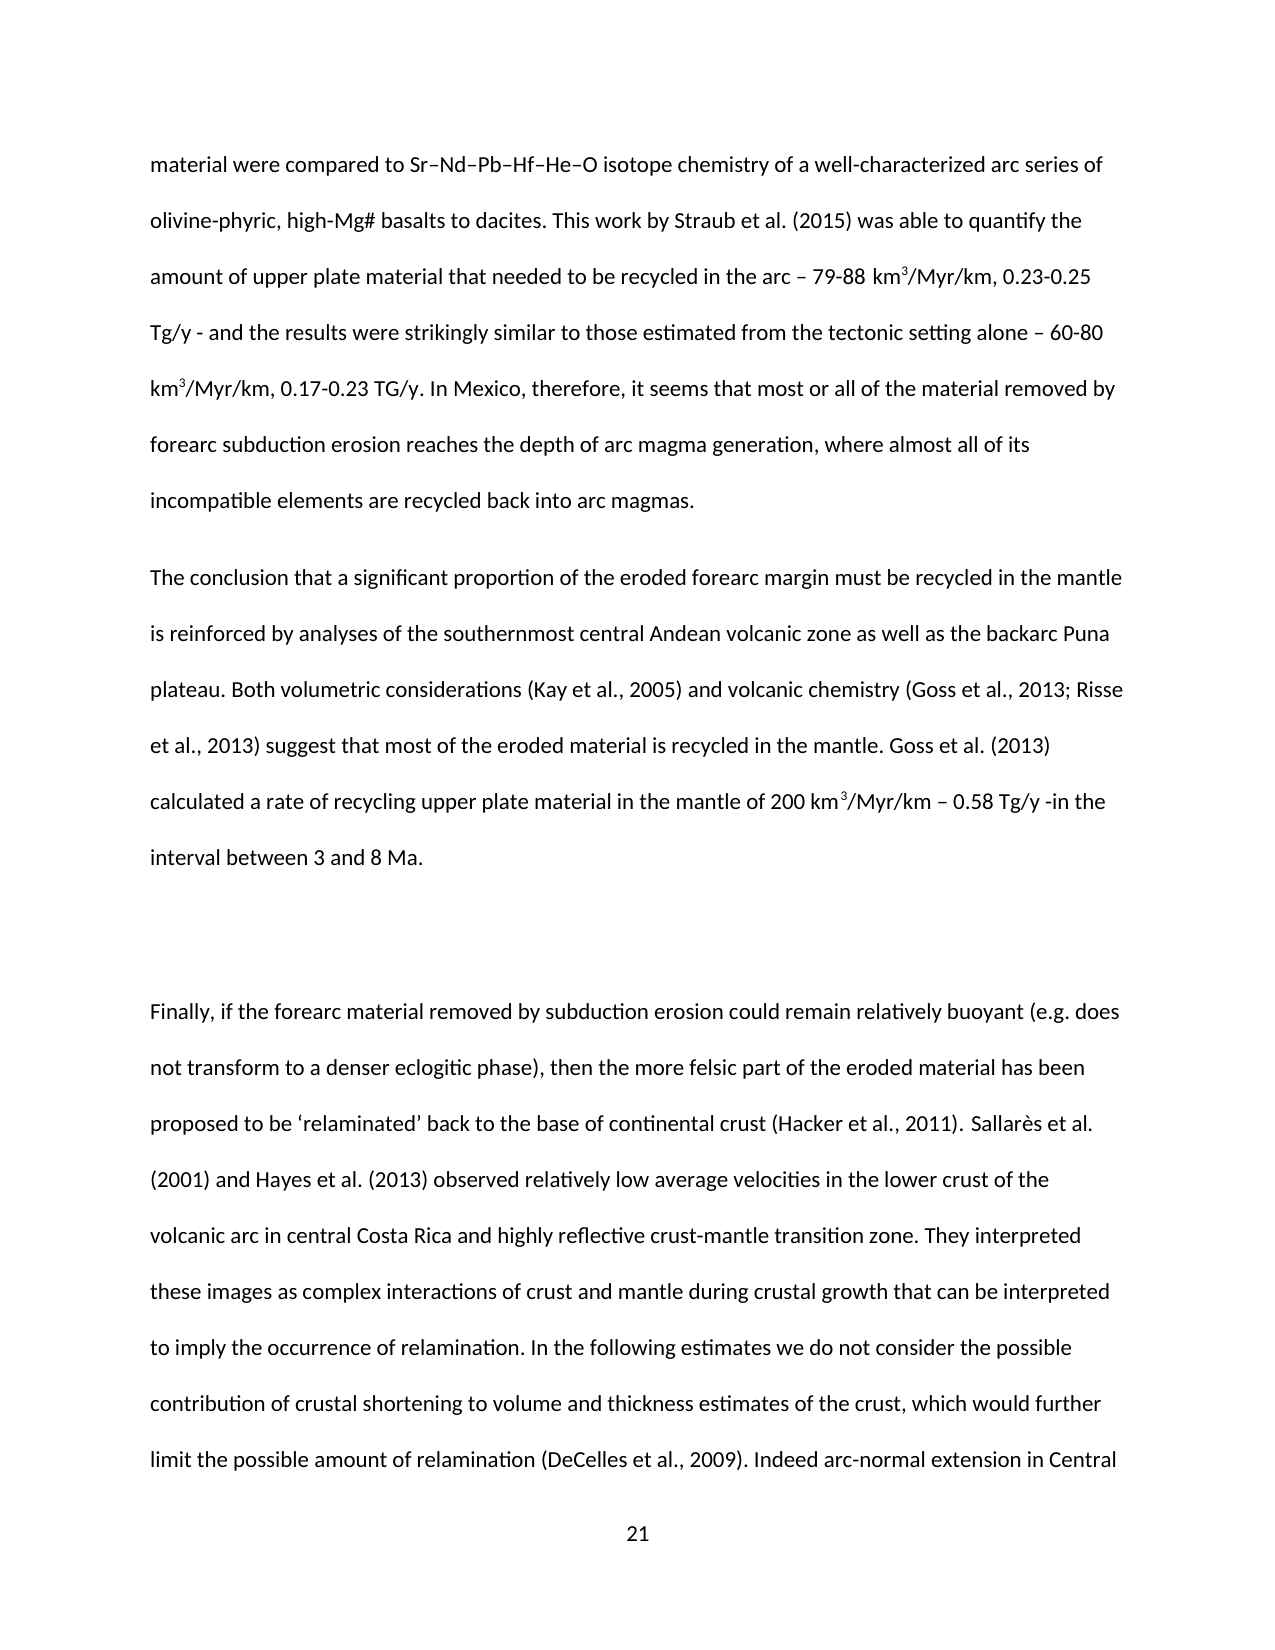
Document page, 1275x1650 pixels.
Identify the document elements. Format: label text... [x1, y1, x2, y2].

text The conclusion that a significant proportion of the eroded forearc margin must be recycled in the mantle is reinforced by analyses of the southernmost central Andean volcanic zone as well as the backarc Puna plateau. Both volumetric considerations (Kay et al., 2005) and volcanic chemistry (Goss et al., 2013; Risse et al., 2013) suggest that most of the eroded material is recycled in the mantle. Goss et al. (2013) calculated a rate of recycling upper plate material in the mantle of 200 km3/Myr/km – 0.58 Tg/y -in the interval between 3 and 8 Ma. [150, 563, 1125, 871]
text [150, 997, 1125, 1473]
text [150, 150, 1125, 514]
